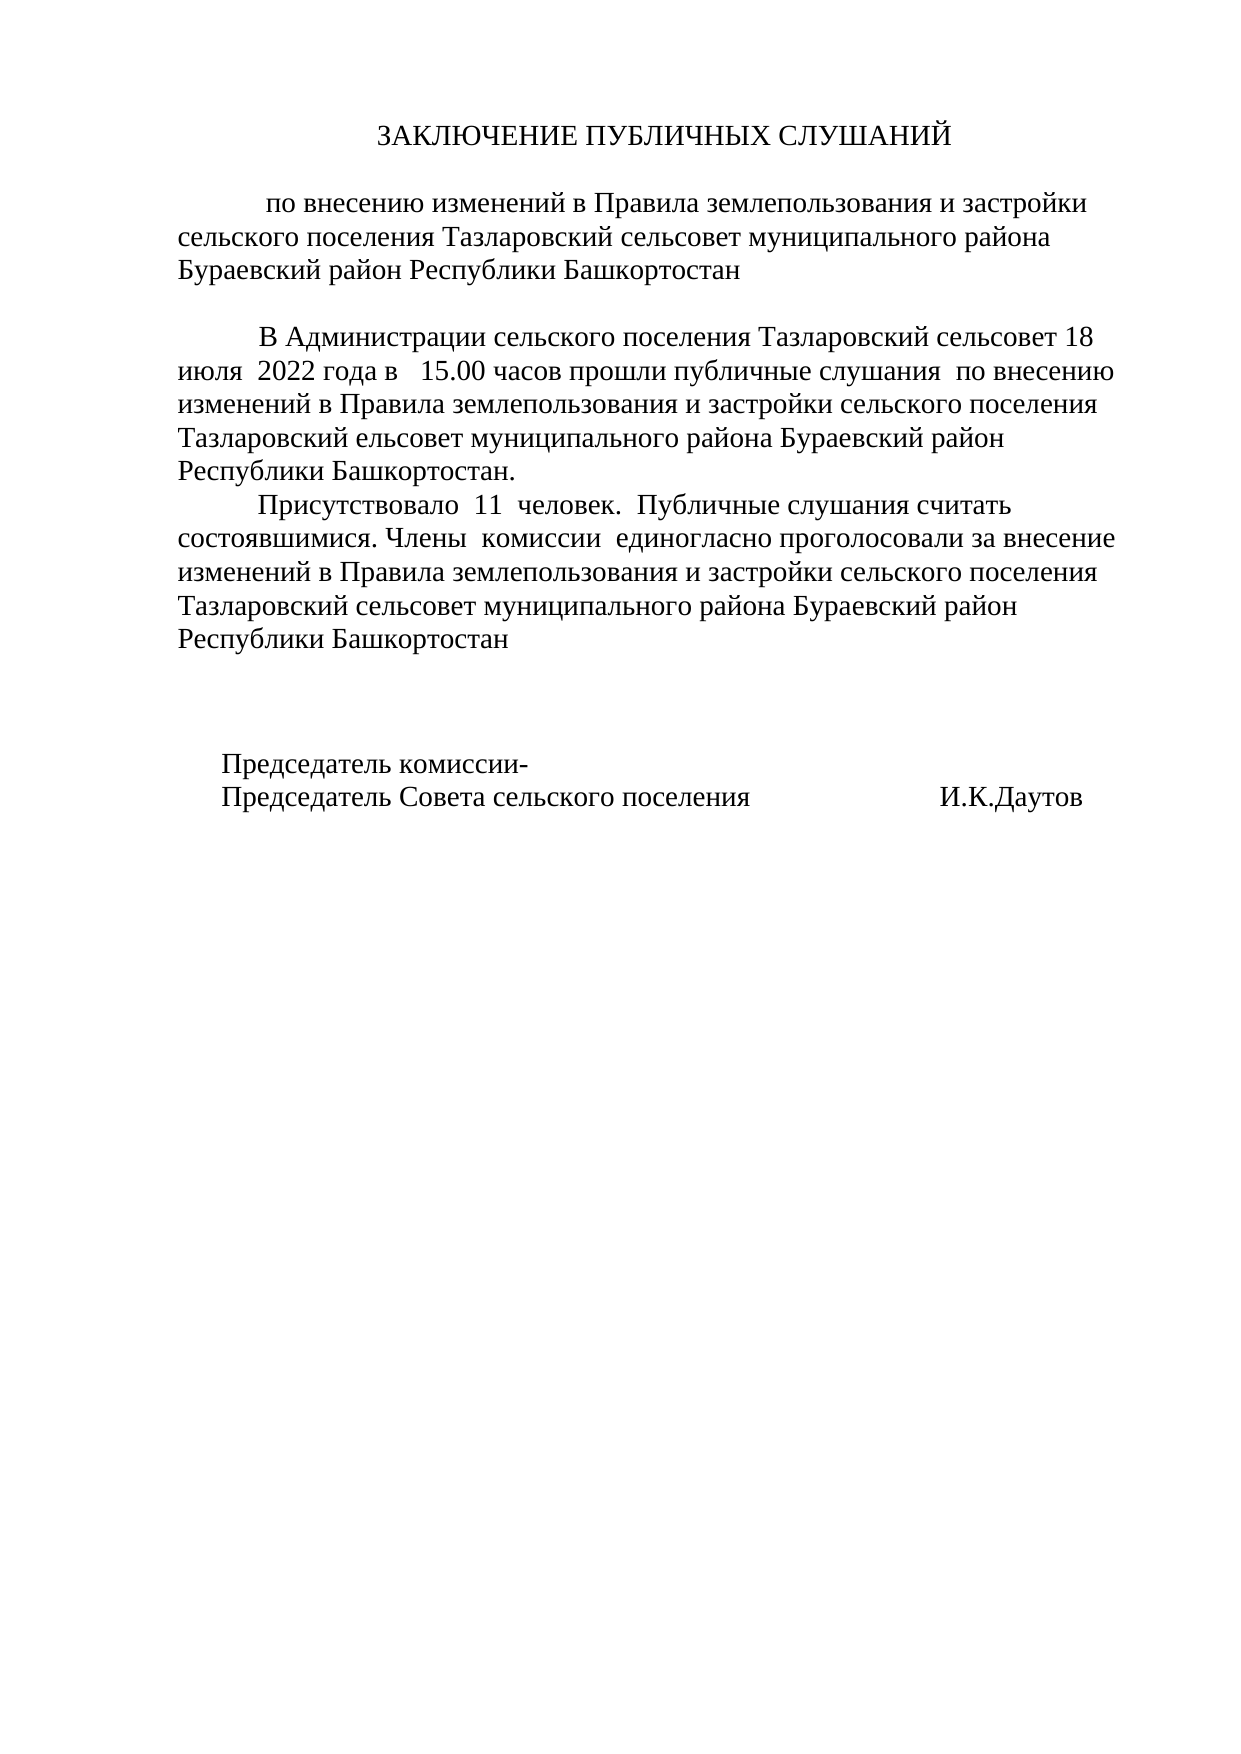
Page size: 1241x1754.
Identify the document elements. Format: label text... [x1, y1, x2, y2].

text ЗАКЛЮЧЕНИЕ ПУБЛИЧНЫХ СЛУШАНИЙ [177, 118, 1152, 152]
text Председатель Совета сельского поселения И.К.Даутов [177, 779, 1152, 813]
text по внесению изменений в Правила землепользования и застройки сельского поселения Тазларовский сельсовет муниципального района Бураевский район Республики Башкортостан [177, 185, 1152, 286]
text В Администрации сельского поселения Тазларовский сельсовет 18 июля 2022 года в 15.00 часов прошли публичные слушания по внесению изменений в Правила землепользования и застройки сельского поселения Тазларовский ельсовет муниципального района Бураевский район Республики Башкортостан. [177, 319, 1152, 487]
text Председатель комиссии- [177, 746, 1152, 779]
text Присутствовало 11 человек. Публичные слушания считать состоявшимися. Члены комиссии единогласно проголосовали за внесение изменений в Правила землепользования и застройки сельского поселения Тазларовский сельсовет муниципального района Бураевский район Республики Башкортостан [177, 487, 1152, 655]
